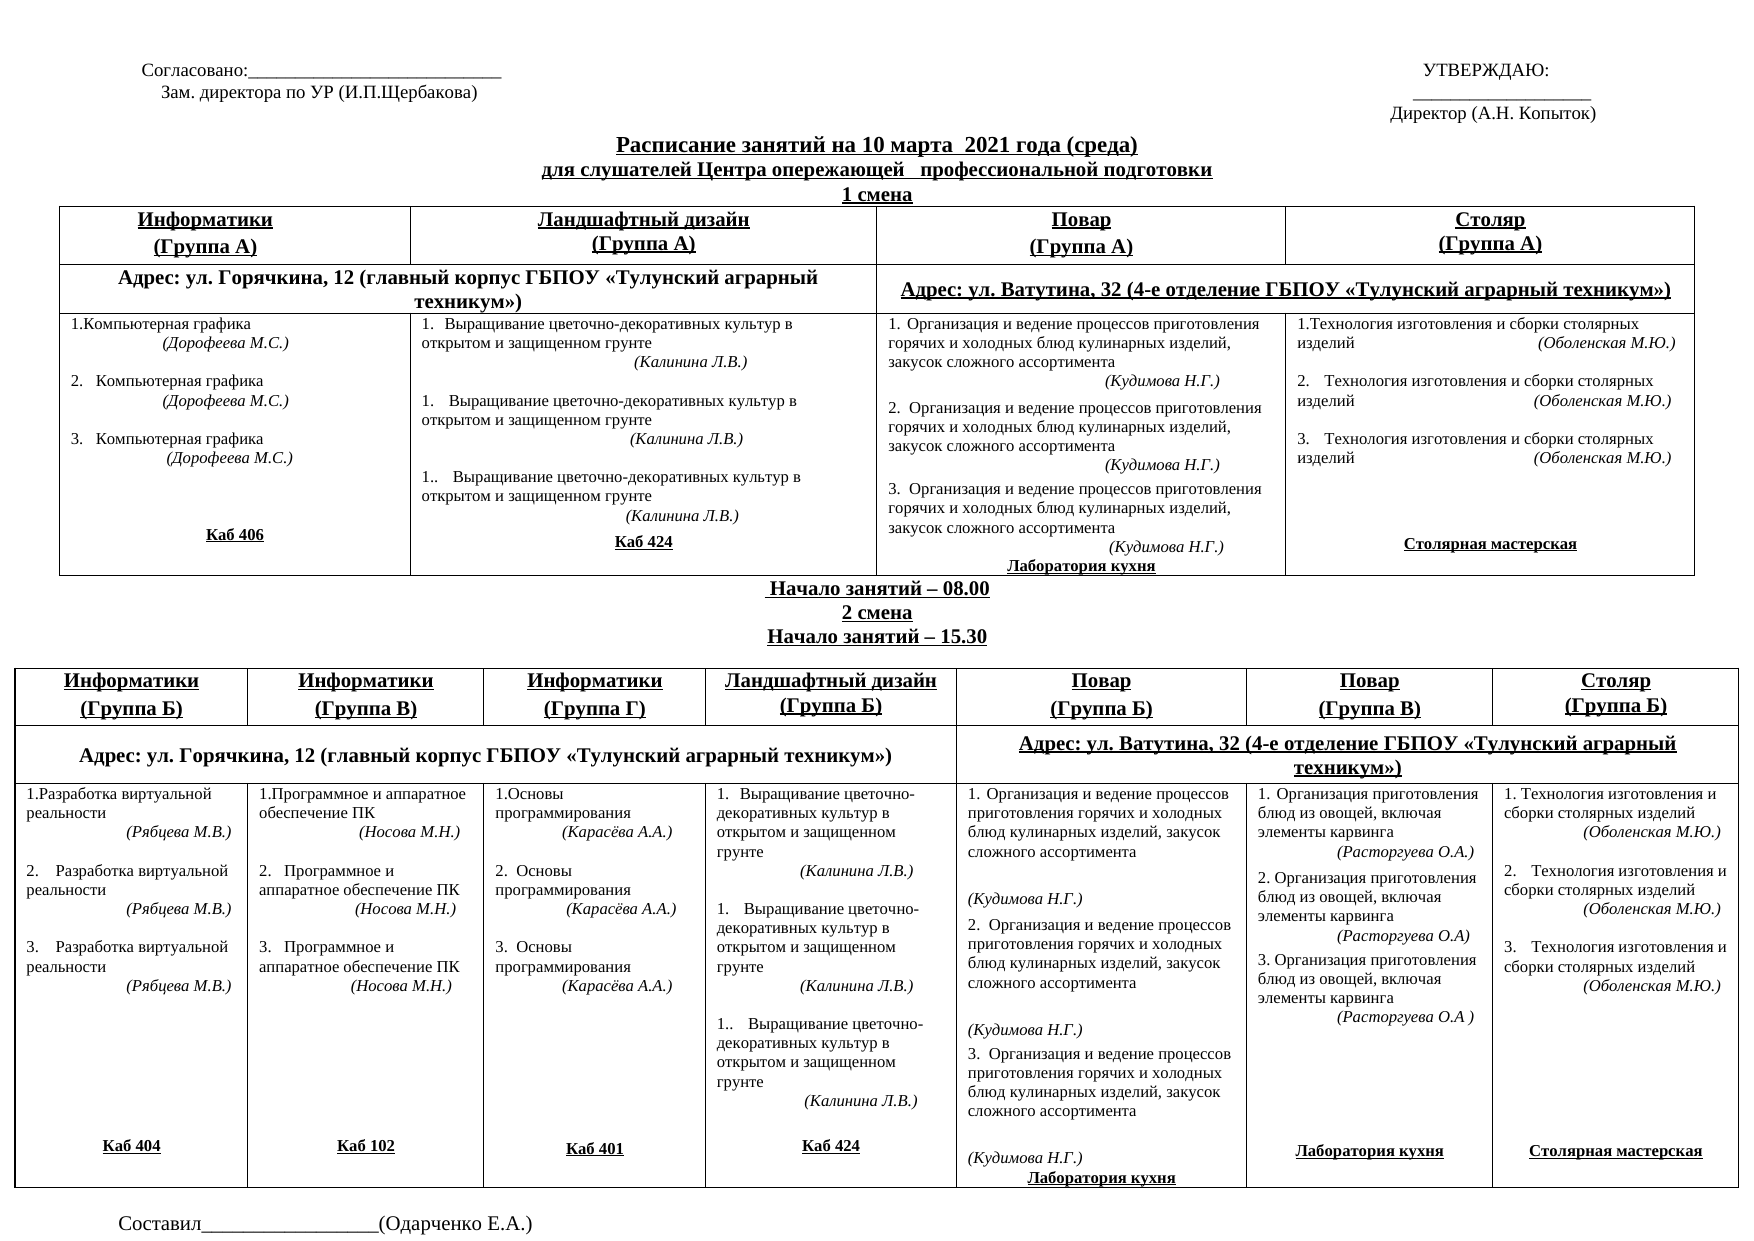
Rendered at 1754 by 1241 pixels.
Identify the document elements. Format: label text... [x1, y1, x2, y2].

table_cell 1. Технология изготовления и сборки столярных изделий (Оболенская М.Ю.) 2. Технология изготовления и сборки столярных изделий (Оболенская М.Ю.) 3. Технология изготовления и сборки столярных изделий (Оболенская М.Ю.) Столярная мастерская [1493, 784, 1738, 1187]
table_header Ландшафтный дизайн (Группа А) [411, 207, 876, 263]
text Директор (А.Н. Копыток) [118, 102, 1636, 124]
table_header Ландшафтный дизайн (Группа Б) [706, 669, 956, 725]
text для слушателей Центра опережающей профессиональной подготовки [118, 157, 1636, 181]
table_header Информатики (Группа В) [248, 669, 483, 725]
table_header Повар (Группа В) [1247, 669, 1492, 725]
table_cell Адрес: ул. Горячкина, 12 (главный корпус ГБПОУ «Тулунский аграрный техникум») [60, 265, 876, 313]
table_cell 1.Технология изготовления и сборки столярных изделий (Оболенская М.Ю.) 2. Технология изготовления и сборки столярных изделий (Оболенская М.Ю.) 3. Технология изготовления и сборки столярных изделий (Оболенская М.Ю.) Столярная мастерская [1286, 314, 1694, 575]
table_cell 1. Организация и ведение процессов приготовления горячих и холодных блюд кулинарных изделий, закусок сложного ассортимента (Кудимова Н.Г.) 2. Организация и ведение процессов приготовления горячих и холодных блюд кулинарных изделий, закусок сложного ассортимента (Кудимова Н.Г.) 3. Организация и ведение процессов приготовления горячих и холодных блюд кулинарных изделий, закусок сложного ассортимента (Кудимова Н.Г.) Лаборатория кухня [877, 314, 1285, 575]
text Составил_________________(Одарченко Е.А.) [118, 1211, 1636, 1235]
table_cell 1. Выращивание цветочно-декоративных культур в открытом и защищенном грунте (Калинина Л.В.) 1. Выращивание цветочно-декоративных культур в открытом и защищенном грунте (Калинина Л.В.) 1.. Выращивание цветочно-декоративных культур в открытом и защищенном грунте (Калинина Л.В.) Каб 424 [411, 314, 876, 575]
table_cell Адрес: ул. Ватутина, 32 (4-е отделение ГБПОУ «Тулунский аграрный техникум») [877, 265, 1694, 313]
table_cell 1.Программное и аппаратное обеспечение ПК (Носова М.Н.) 2. Программное и аппаратное обеспечение ПК (Носова М.Н.) 3. Программное и аппаратное обеспечение ПК (Носова М.Н.) Каб 102 [248, 784, 483, 1187]
table_cell Адрес: ул. Горячкина, 12 (главный корпус ГБПОУ «Тулунский аграрный техникум») [16, 726, 956, 783]
table_cell 1.Основы программирования (Карасёва А.А.) 2. Основы программирования (Карасёва А.А.) 3. Основы программирования (Карасёва А.А.) Каб 401 [484, 784, 705, 1187]
table_header Повар (Группа Б) [957, 669, 1246, 725]
table_cell 1.Разработка виртуальной реальности (Рябцева М.В.) 2. Разработка виртуальной реальности (Рябцева М.В.) 3. Разработка виртуальной реальности (Рябцева М.В.) Каб 404 [16, 784, 247, 1187]
table_cell 1. Организация приготовления блюд из овощей, включая элементы карвинга (Расторгуева О.А.) 2. Организация приготовления блюд из овощей, включая элементы карвинга (Расторгуева О.А) 3. Организация приготовления блюд из овощей, включая элементы карвинга (Расторгуева О.А ) Лаборатория кухня [1247, 784, 1492, 1187]
table_cell 1.Компьютерная графика (Дорофеева М.С.) 2. Компьютерная графика (Дорофеева М.С.) 3. Компьютерная графика (Дорофеева М.С.) Каб 406 [60, 314, 410, 575]
table_header Информатики (Группа Б) [16, 669, 247, 725]
table_header Столяр (Группа Б) [1493, 669, 1738, 725]
table_header Информатики (Группа А) [60, 207, 410, 263]
table_cell 1. Выращивание цветочно-декоративных культур в открытом и защищенном грунте (Калинина Л.В.) 1. Выращивание цветочно-декоративных культур в открытом и защищенном грунте (Калинина Л.В.) 1.. Выращивание цветочно-декоративных культур в открытом и защищенном грунте (Калинина Л.В.) Каб 424 [706, 784, 956, 1187]
table_header Информатики (Группа Г) [484, 669, 705, 725]
text Согласовано:___________________________ УТВЕРЖДАЮ: [118, 59, 1636, 81]
text Начало занятий – 15.30 [118, 624, 1636, 648]
text Начало занятий – 08.00 [118, 576, 1636, 600]
table_header Столяр (Группа А) [1286, 207, 1694, 263]
text 1 смена [118, 181, 1636, 206]
text 2 смена [118, 600, 1636, 624]
table_cell 1. Организация и ведение процессов приготовления горячих и холодных блюд кулинарных изделий, закусок сложного ассортимента (Кудимова Н.Г.) 2. Организация и ведение процессов приготовления горячих и холодных блюд кулинарных изделий, закусок сложного ассортимента (Кудимова Н.Г.) 3. Организация и ведение процессов приготовления горячих и холодных блюд кулинарных изделий, закусок сложного ассортимента (Кудимова Н.Г.) Лаборатория кухня [957, 784, 1246, 1187]
text Расписание занятий на 10 марта 2021 года (среда) [118, 131, 1636, 157]
table_header Повар (Группа А) [877, 207, 1285, 263]
table_cell Адрес: ул. Ватутина, 32 (4-е отделение ГБПОУ «Тулунский аграрный техникум») [957, 726, 1738, 783]
text Зам. директора по УР (И.П.Щербакова) ___________________ [118, 81, 1636, 102]
